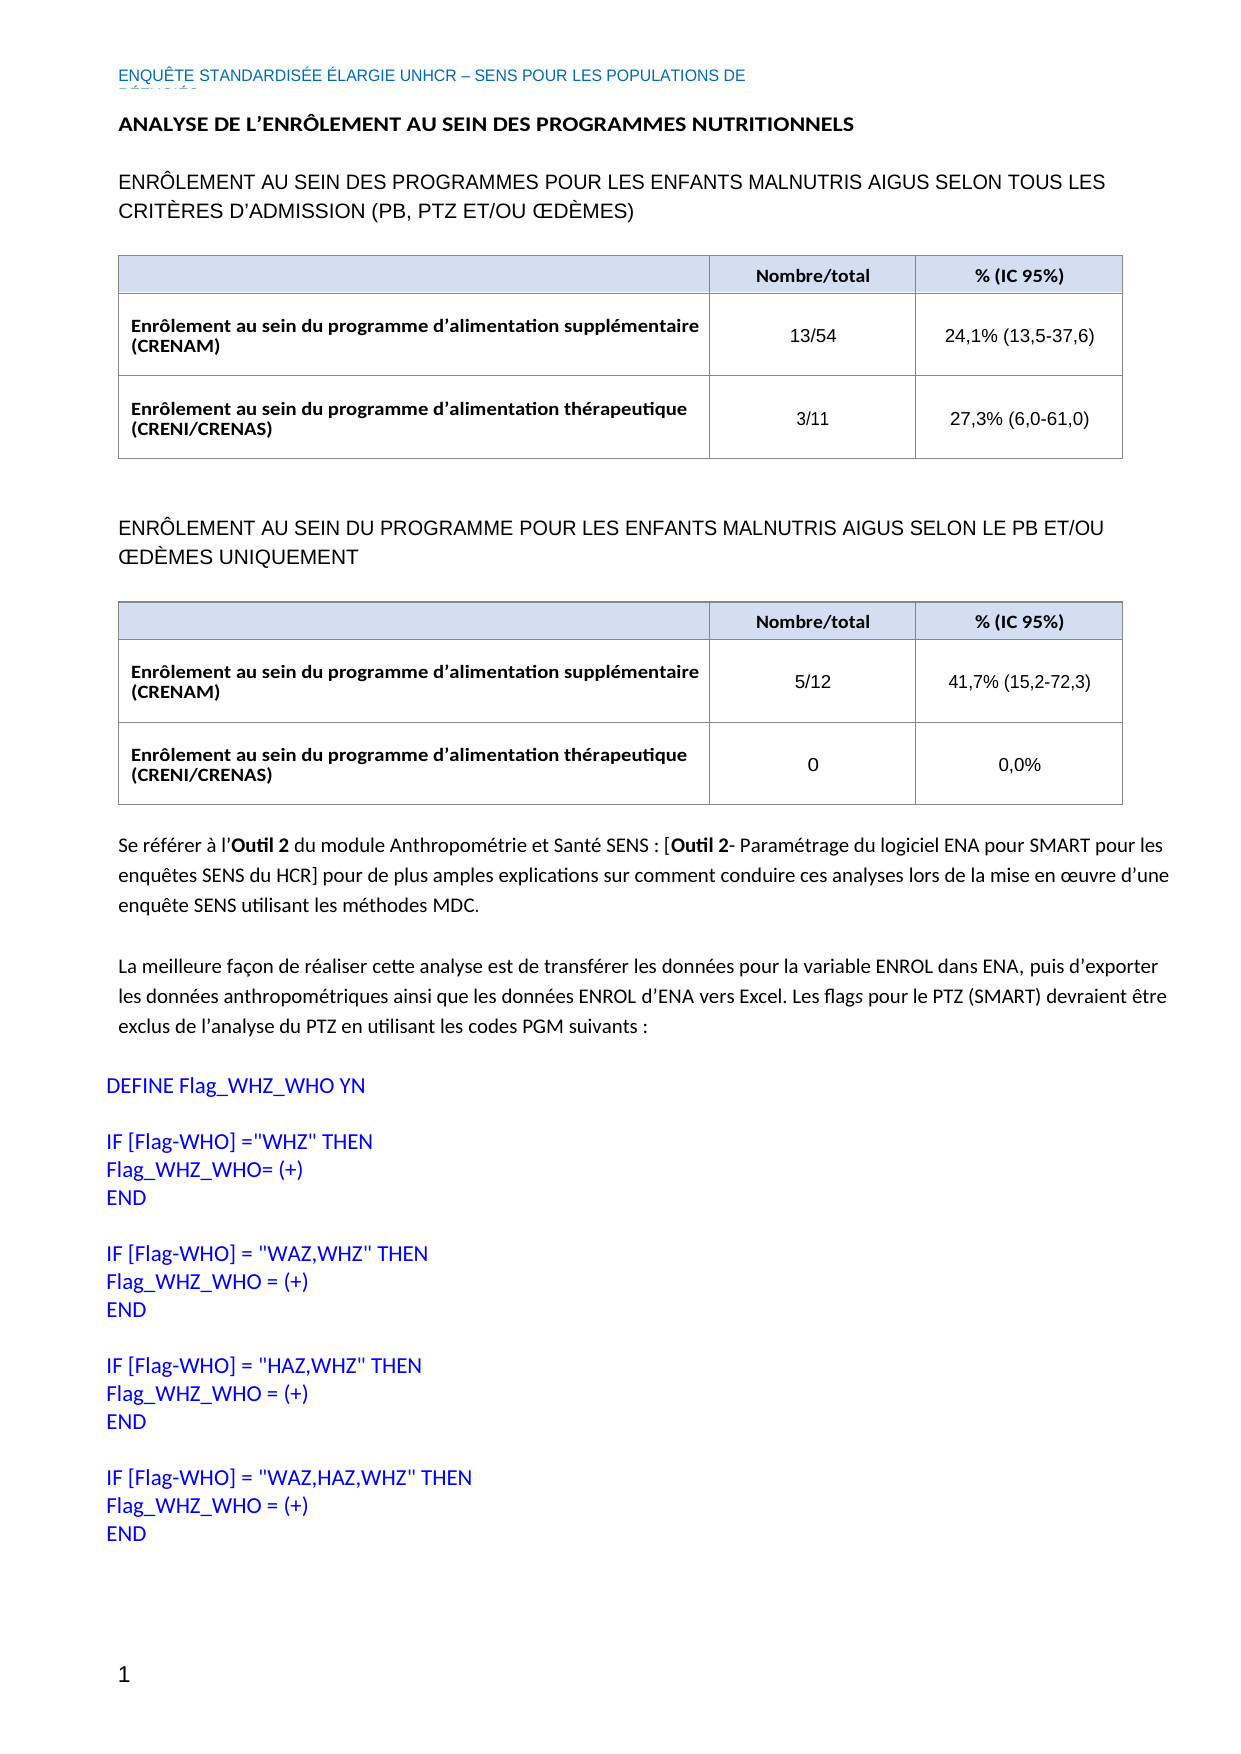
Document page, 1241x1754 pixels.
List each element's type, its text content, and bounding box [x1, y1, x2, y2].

text ENRÔLEMENT AU SEIN DES PROGRAMMES POUR LES ENFANTS MALNUTRIS AIGUS SELON TOUS LES CRITÈRES D’ADMISSION (PB, PTZ ET/OU ŒDÈMES) [118, 169, 1118, 222]
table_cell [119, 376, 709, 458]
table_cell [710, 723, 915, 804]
subtitle ANALYSE DE L’ENRÔLEMENT AU SEIN DES PROGRAMMES NUTRITIONNELS [118, 111, 1196, 136]
text Flag_WHZ_WHO = (+) [106, 1491, 1196, 1519]
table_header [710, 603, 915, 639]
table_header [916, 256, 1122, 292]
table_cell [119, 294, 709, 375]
text IF [Flag-WHO] = "WAZ,HAZ,WHZ" THEN [106, 1463, 1196, 1491]
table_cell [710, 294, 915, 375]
text IF [Flag-WHO] = "HAZ,WHZ" THEN [106, 1351, 1196, 1379]
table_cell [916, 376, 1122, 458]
text Flag_WHZ_WHO = (+) [106, 1379, 1196, 1407]
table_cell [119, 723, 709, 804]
text END [106, 1183, 1196, 1211]
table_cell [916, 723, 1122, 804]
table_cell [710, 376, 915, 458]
text IF [Flag-WHO] = "WAZ,WHZ" THEN [106, 1239, 1196, 1267]
text Flag_WHZ_WHO= (+) [106, 1155, 1196, 1183]
text ENRÔLEMENT AU SEIN DU PROGRAMME POUR LES ENFANTS MALNUTRIS AIGUS SELON LE PB ET/OU ŒDÈMES UNIQUEMENT [118, 516, 1118, 569]
text La meilleure façon de réaliser cette analyse est de transférer les données pour la variable ENROL dans ENA, puis d’exporter les données anthropométriques ainsi que les données ENROL d’ENA vers Excel. Les flags pour le PTZ (SMART) devraient être exclus de l’analyse du PTZ en utilisant les codes PGM suivants : [118, 954, 1184, 1038]
text Se référer à l’Outil 2 du module Anthropométrie et Santé SENS : [Outil 2- Paramétrage du logiciel ENA pour SMART pour les enquêtes SENS du HCR] pour de plus amples explications sur comment conduire ces analyses lors de la mise en œuvre d’une enquête SENS utilisant les méthodes MDC. [118, 832, 1184, 918]
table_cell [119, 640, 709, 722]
text END [106, 1295, 1196, 1323]
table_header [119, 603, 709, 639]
text DEFINE Flag_WHZ_WHO YN [106, 1071, 1196, 1099]
text END [106, 1519, 1196, 1547]
text Flag_WHZ_WHO = (+) [106, 1267, 1196, 1295]
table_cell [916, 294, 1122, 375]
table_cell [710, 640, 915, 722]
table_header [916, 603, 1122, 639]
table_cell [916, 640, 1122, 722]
text IF [Flag-WHO] ="WHZ" THEN [106, 1127, 1196, 1155]
text END [106, 1407, 1196, 1435]
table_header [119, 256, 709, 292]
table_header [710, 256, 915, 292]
